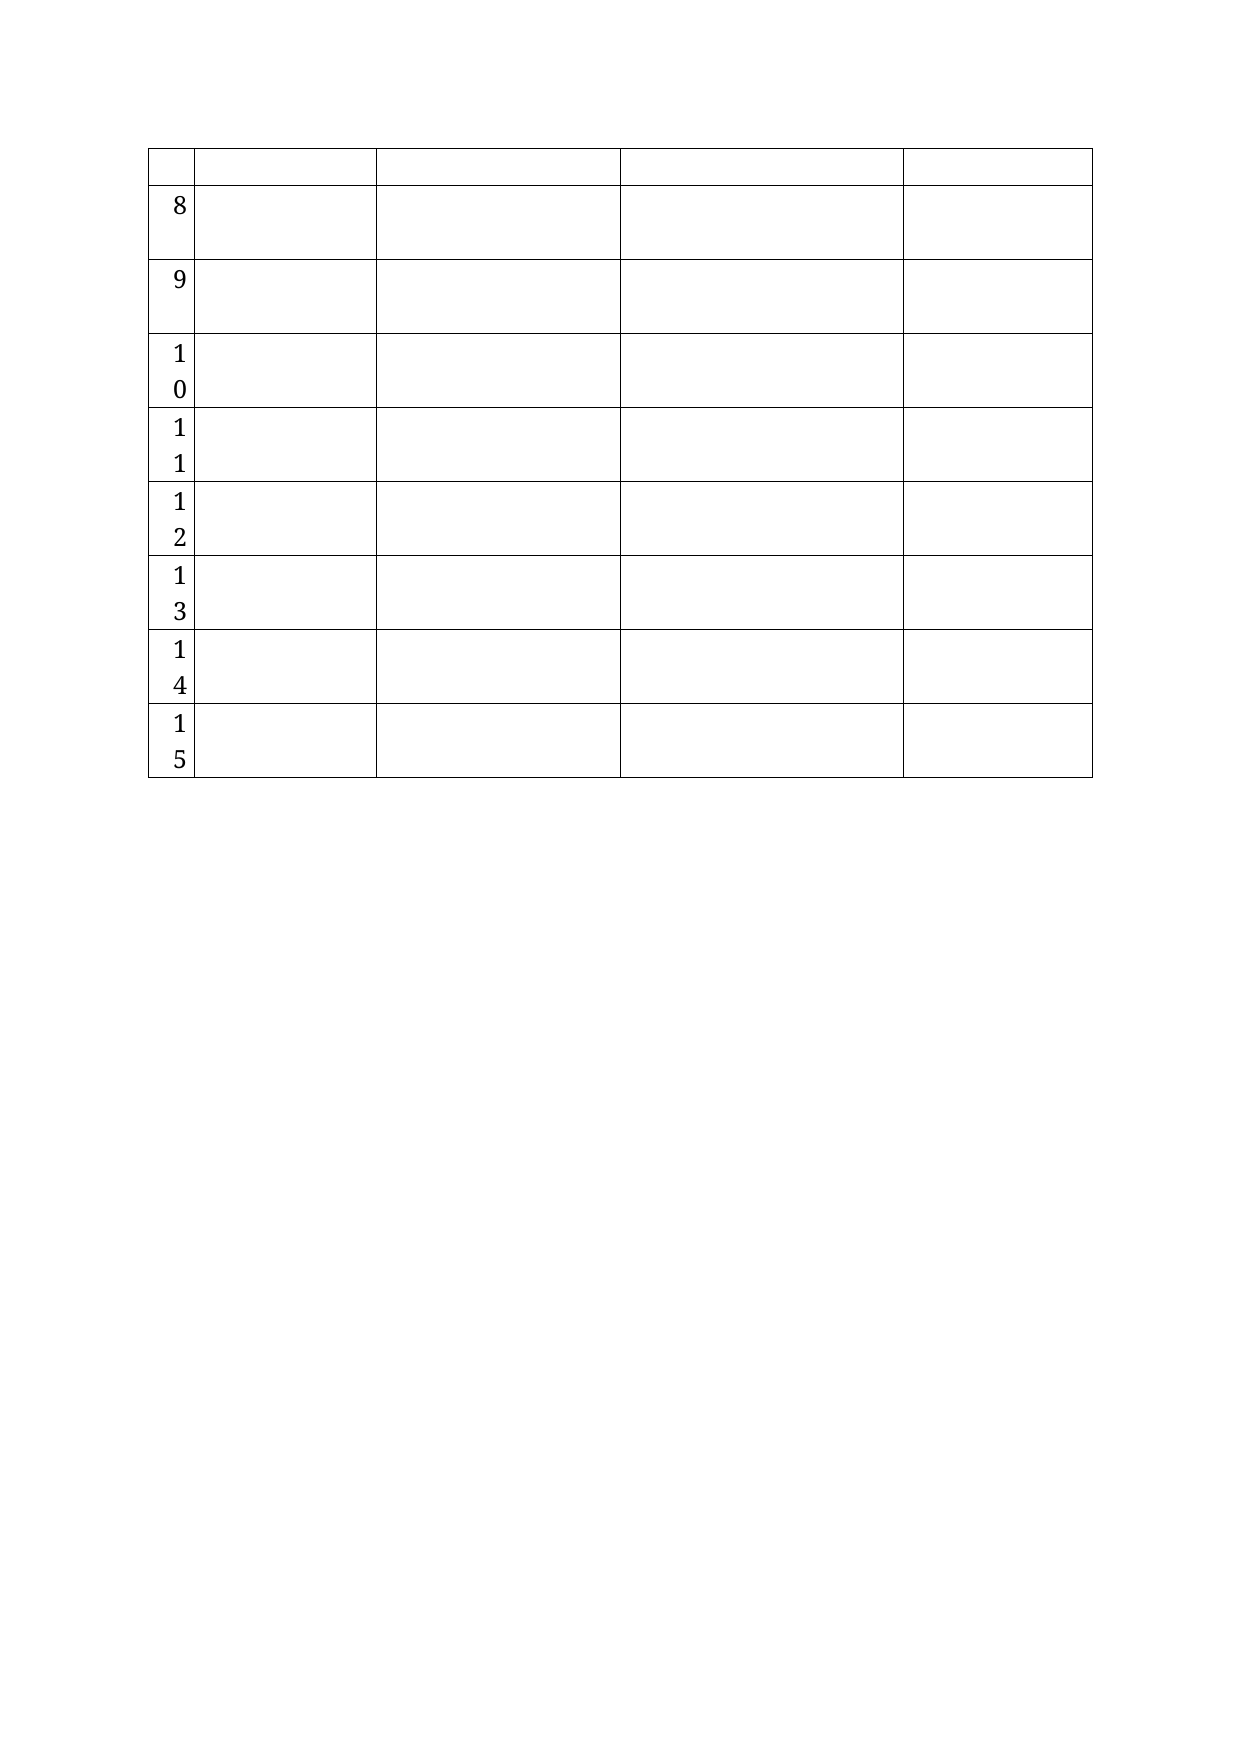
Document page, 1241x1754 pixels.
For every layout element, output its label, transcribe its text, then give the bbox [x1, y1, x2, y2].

table_cell 12 [149, 482, 194, 555]
table_cell 14 [149, 630, 194, 703]
table_cell [377, 630, 620, 703]
table_cell [904, 149, 1092, 185]
table_cell [904, 260, 1092, 333]
table_cell [377, 334, 620, 407]
table_cell 15 [149, 704, 194, 777]
table_cell [904, 556, 1092, 629]
table_cell [621, 149, 903, 185]
table_cell [195, 408, 376, 481]
table_cell [904, 334, 1092, 407]
table_cell [195, 482, 376, 555]
table_cell [621, 334, 903, 407]
table_cell [377, 556, 620, 629]
table_cell [377, 149, 620, 185]
table_cell [621, 556, 903, 629]
table_cell [621, 630, 903, 703]
table_cell [621, 704, 903, 777]
table_cell 11 [149, 408, 194, 481]
table_cell [621, 260, 903, 333]
table_cell [904, 408, 1092, 481]
table_cell [377, 482, 620, 555]
table_cell [195, 334, 376, 407]
table_cell [195, 186, 376, 259]
table_cell 9 [149, 260, 194, 333]
table_cell [377, 186, 620, 259]
table_cell [621, 482, 903, 555]
table_cell [377, 260, 620, 333]
table_cell [195, 704, 376, 777]
table_cell [904, 704, 1092, 777]
table_cell [904, 186, 1092, 259]
table_cell 7 [149, 149, 194, 185]
table_cell [195, 149, 376, 185]
table_cell [195, 630, 376, 703]
table_cell [904, 482, 1092, 555]
table_cell [621, 186, 903, 259]
table_cell [904, 630, 1092, 703]
table_cell 13 [149, 556, 194, 629]
table_cell [377, 704, 620, 777]
table_cell [621, 408, 903, 481]
table_cell [195, 556, 376, 629]
table_cell 10 [149, 334, 194, 407]
table_cell [377, 408, 620, 481]
table_cell [195, 260, 376, 333]
table_cell 8 [149, 186, 194, 259]
